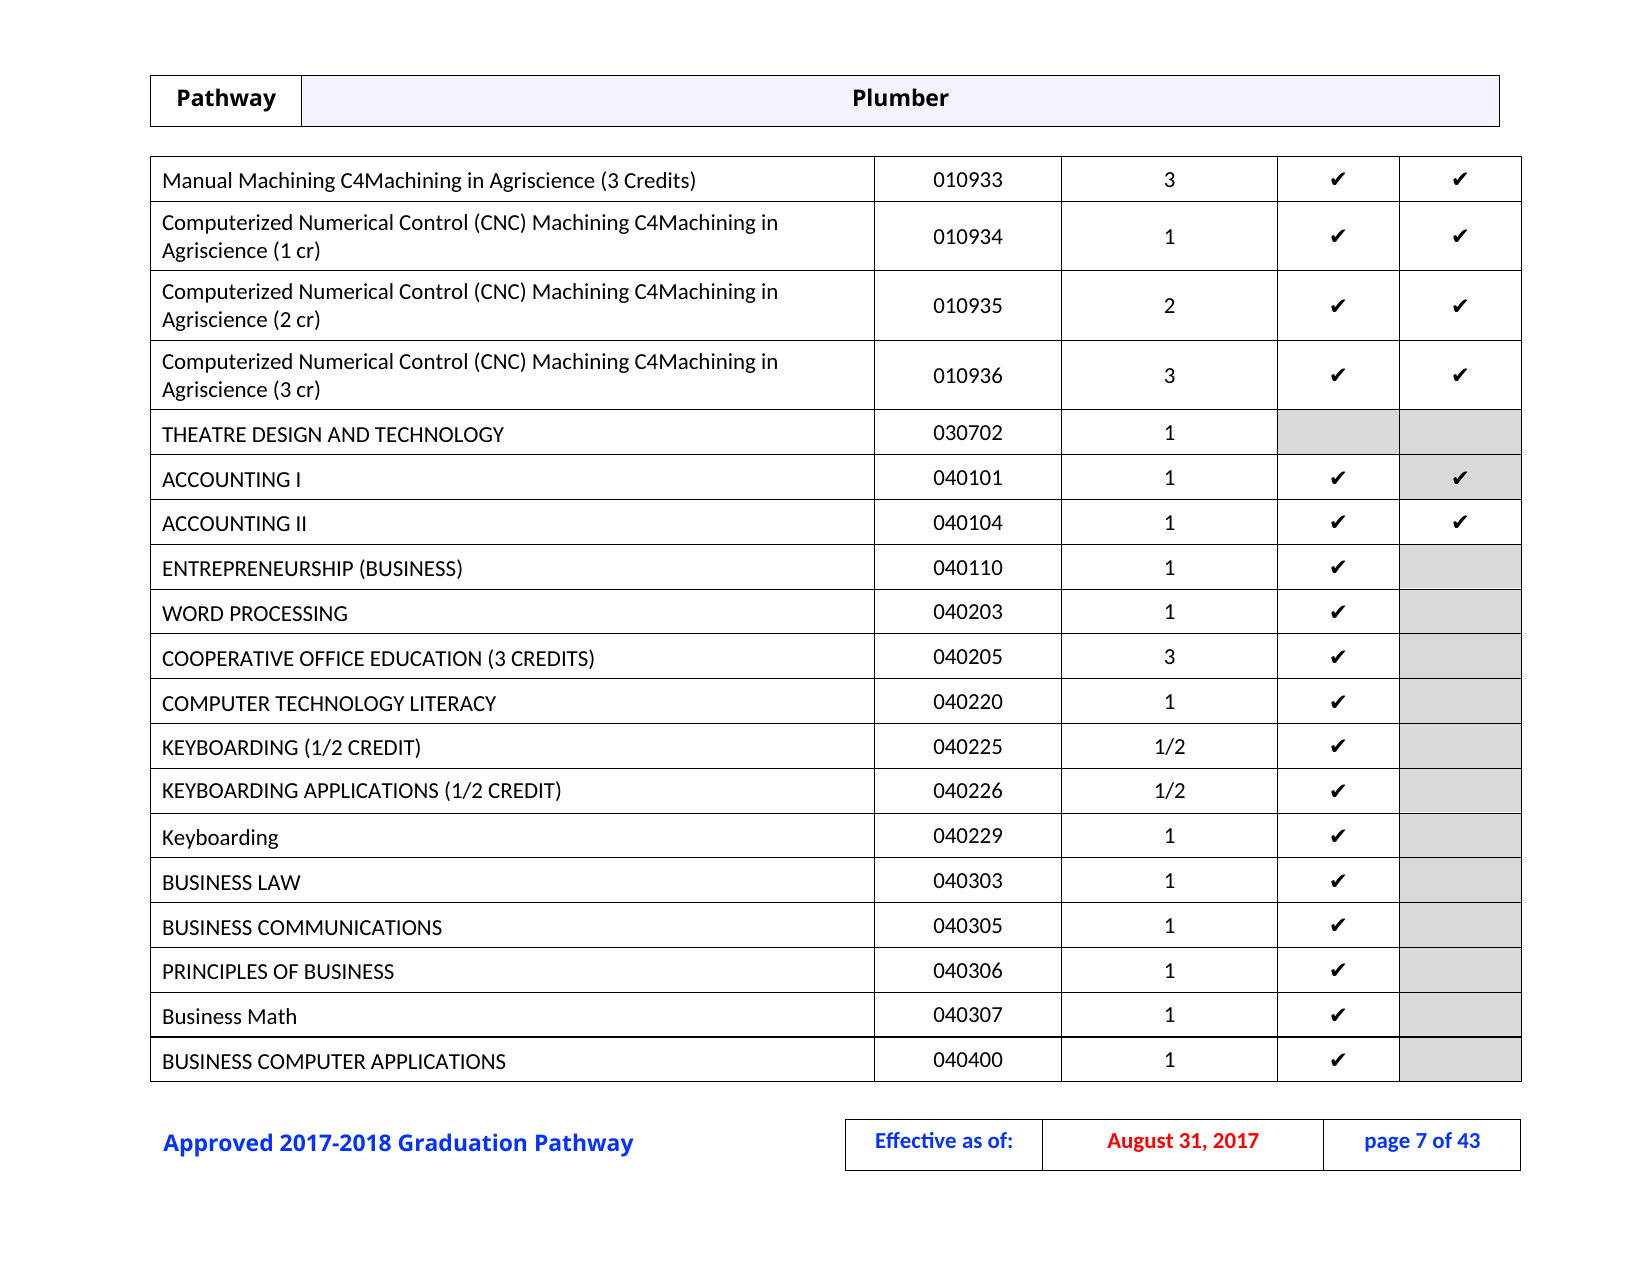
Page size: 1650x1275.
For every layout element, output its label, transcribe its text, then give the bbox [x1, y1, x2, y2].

table_cell ✔ [1278, 769, 1399, 812]
table_cell ✔ [1278, 679, 1399, 723]
table_cell [1400, 590, 1521, 633]
table_cell 010936 [875, 341, 1061, 409]
table_cell ✔ [1400, 271, 1521, 340]
table_cell 1 [1062, 202, 1277, 270]
table_cell 040220 [875, 679, 1061, 723]
table_cell THEATRE DESIGN AND TECHNOLOGY [151, 410, 874, 454]
table_cell ✔ [1278, 455, 1399, 499]
table_cell [1400, 679, 1521, 723]
table_cell ✔ [1278, 545, 1399, 588]
table_cell Computerized Numerical Control (CNC) Machining C4Machining in Agriscience (3 cr) [151, 341, 874, 409]
table_cell ✔ [1278, 1038, 1399, 1081]
table_cell ✔ [1278, 634, 1399, 678]
table_cell [1400, 545, 1521, 588]
table_cell 040226 [875, 769, 1061, 812]
table_cell COOPERATIVE OFFICE EDUCATION (3 CREDITS) [151, 634, 874, 678]
table_cell [1400, 410, 1521, 454]
table_cell ✔ [1278, 157, 1399, 201]
table_cell ACCOUNTING II [151, 500, 874, 544]
table_cell 3 [1062, 634, 1277, 678]
table_cell Keyboarding [151, 814, 874, 857]
table_cell BUSINESS LAW [151, 858, 874, 902]
table_cell KEYBOARDING (1/2 CREDIT) [151, 724, 874, 768]
table_cell 040229 [875, 814, 1061, 857]
table_cell 1 [1062, 858, 1277, 902]
table_cell [1278, 410, 1399, 454]
table_cell 1 [1062, 903, 1277, 947]
table_cell ✔ [1278, 948, 1399, 992]
table_cell 2 [1062, 271, 1277, 340]
table_cell ✔ [1400, 500, 1521, 544]
table_cell 010935 [875, 271, 1061, 340]
table_cell 1 [1062, 590, 1277, 633]
table_cell 1 [1062, 948, 1277, 992]
table_cell [1400, 858, 1521, 902]
table_cell COMPUTER TECHNOLOGY LITERACY [151, 679, 874, 723]
table_cell WORD PROCESSING [151, 590, 874, 633]
table_cell 010934 [875, 202, 1061, 270]
table_cell BUSINESS COMPUTER APPLICATIONS [151, 1038, 874, 1081]
table_cell [1400, 1038, 1521, 1081]
table_cell 1 [1062, 814, 1277, 857]
table_cell ✔ [1400, 455, 1521, 499]
table_cell 040305 [875, 903, 1061, 947]
table_cell 040303 [875, 858, 1061, 902]
table_cell ✔ [1278, 341, 1399, 409]
table_cell Manual Machining C4Machining in Agriscience (3 Credits) [151, 157, 874, 201]
table_cell 040104 [875, 500, 1061, 544]
table_cell Computerized Numerical Control (CNC) Machining C4Machining in Agriscience (2 cr) [151, 271, 874, 340]
table_cell ✔ [1400, 341, 1521, 409]
table_cell [1400, 814, 1521, 857]
table_cell 040225 [875, 724, 1061, 768]
table_cell BUSINESS COMMUNICATIONS [151, 903, 874, 947]
table_cell [1400, 634, 1521, 678]
table_cell [1400, 948, 1521, 992]
table_cell KEYBOARDING APPLICATIONS (1/2 CREDIT) [151, 769, 874, 812]
table_cell 040306 [875, 948, 1061, 992]
table_cell 030702 [875, 410, 1061, 454]
table_cell 1/2 [1062, 724, 1277, 768]
table_cell 010933 [875, 157, 1061, 201]
table_cell 040110 [875, 545, 1061, 588]
table_cell 040205 [875, 634, 1061, 678]
table_cell 040101 [875, 455, 1061, 499]
table_cell Computerized Numerical Control (CNC) Machining C4Machining in Agriscience (1 cr) [151, 202, 874, 270]
table_cell 040307 [875, 993, 1061, 1036]
table_cell ✔ [1278, 271, 1399, 340]
table_cell [1400, 903, 1521, 947]
table_cell [1400, 724, 1521, 768]
table_cell 1 [1062, 500, 1277, 544]
table_cell ✔ [1278, 814, 1399, 857]
table_cell 040203 [875, 590, 1061, 633]
table_cell ACCOUNTING I [151, 455, 874, 499]
table_cell ✔ [1278, 724, 1399, 768]
table_cell ENTREPRENEURSHIP (BUSINESS) [151, 545, 874, 588]
table_cell ✔ [1278, 590, 1399, 633]
table_cell ✔ [1400, 157, 1521, 201]
table_cell ✔ [1278, 202, 1399, 270]
table_cell 1 [1062, 545, 1277, 588]
table_cell 040400 [875, 1038, 1061, 1081]
table_cell 3 [1062, 157, 1277, 201]
table_cell ✔ [1278, 993, 1399, 1036]
table_cell ✔ [1278, 858, 1399, 902]
table_cell 1 [1062, 993, 1277, 1036]
table_cell 3 [1062, 341, 1277, 409]
table_cell PRINCIPLES OF BUSINESS [151, 948, 874, 992]
table_cell 1 [1062, 410, 1277, 454]
table_cell ✔ [1278, 500, 1399, 544]
table_cell 1/2 [1062, 769, 1277, 812]
table_cell 1 [1062, 679, 1277, 723]
table_cell 1 [1062, 1038, 1277, 1081]
table_cell Business Math [151, 993, 874, 1036]
table_cell 1 [1062, 455, 1277, 499]
table_cell [1400, 769, 1521, 812]
table_cell [1400, 993, 1521, 1036]
table_cell ✔ [1400, 202, 1521, 270]
table_cell ✔ [1278, 903, 1399, 947]
